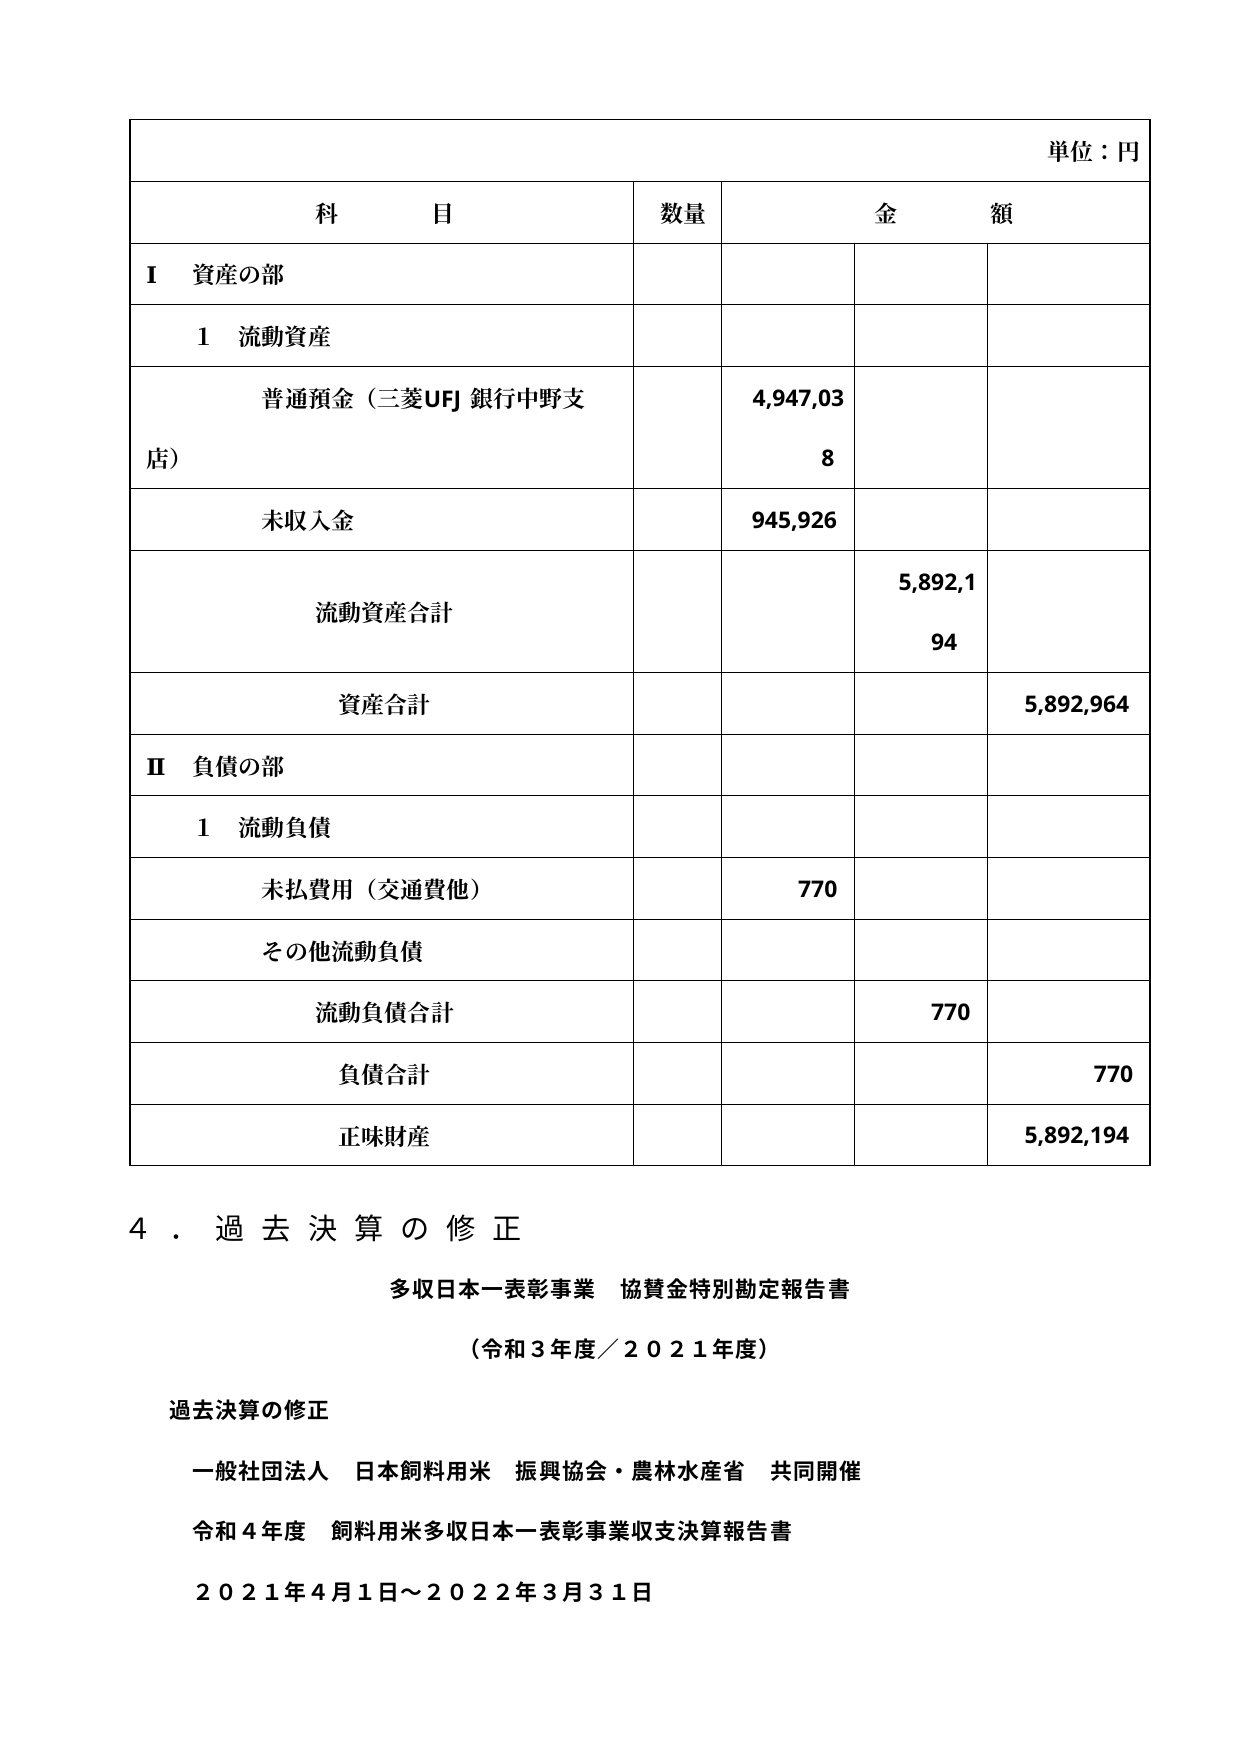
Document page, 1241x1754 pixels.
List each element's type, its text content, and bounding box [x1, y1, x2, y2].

table_cell [722, 1105, 854, 1165]
table_cell 正味財産 [131, 1105, 633, 1165]
text 令和４年度 飼料用米多収日本一表彰事業収支決算報告書 [123, 1500, 1117, 1561]
table_cell 普通預金（三菱UFJ銀行中野支店） [131, 367, 633, 488]
table_cell 単位：円 [131, 120, 1149, 181]
table_cell その他流動負債 [131, 920, 633, 980]
table_cell [634, 489, 721, 550]
table_cell [855, 920, 987, 980]
table_cell [634, 551, 721, 672]
table_cell [722, 735, 854, 795]
table_cell [634, 1043, 721, 1104]
table_cell [855, 489, 987, 550]
table_cell 数量 [634, 182, 721, 242]
table_cell Ⅰ 資産の部 [131, 244, 633, 304]
table_cell [722, 981, 854, 1042]
table_cell [634, 673, 721, 734]
table_cell [988, 244, 1149, 304]
table_cell １ 流動資産 [131, 305, 633, 366]
table_cell 5,892,194 [988, 1105, 1149, 1165]
table_cell 流動負債合計 [131, 981, 633, 1042]
table_cell [855, 1105, 987, 1165]
table_cell [988, 981, 1149, 1042]
table_cell Ⅱ 負債の部 [131, 735, 633, 795]
table_cell [855, 1043, 987, 1104]
table_cell １ 流動負債 [131, 796, 633, 857]
table_cell [634, 244, 721, 304]
table_cell [988, 367, 1149, 488]
table_cell [855, 673, 987, 734]
text ４．過去決算の修正 [123, 1197, 1117, 1257]
table_cell [634, 367, 721, 488]
table_cell 未収入金 [131, 489, 633, 550]
table_cell [988, 920, 1149, 980]
table_cell [722, 920, 854, 980]
table_cell [855, 796, 987, 857]
table_cell [722, 1043, 854, 1104]
table_cell [988, 735, 1149, 795]
table_cell 945,926 [722, 489, 854, 550]
text 多収日本一表彰事業 協賛金特別勘定報告書 [123, 1257, 1117, 1318]
table_cell [855, 244, 987, 304]
table_cell [634, 920, 721, 980]
table_cell [988, 858, 1149, 919]
table_cell 770 [855, 981, 987, 1042]
table_cell [634, 796, 721, 857]
text 一般社団法人 日本飼料用米 振興協会・農林水産省 共同開催 [123, 1439, 1117, 1500]
text ２０２１年４月１日～２０２２年３月３１日 [123, 1561, 1117, 1621]
table_cell [634, 858, 721, 919]
table_cell 負債合計 [131, 1043, 633, 1104]
table_cell [634, 305, 721, 366]
table_cell [722, 305, 854, 366]
table_cell 4,947,038 [722, 367, 854, 488]
table_cell [722, 796, 854, 857]
table_cell [634, 981, 721, 1042]
table_cell 未払費用（交通費他） [131, 858, 633, 919]
table_cell [988, 489, 1149, 550]
table_cell 770 [988, 1043, 1149, 1104]
table_cell [855, 367, 987, 488]
table_cell 流動資産合計 [131, 551, 633, 672]
table_cell [722, 673, 854, 734]
table_cell [855, 305, 987, 366]
table_cell [722, 551, 854, 672]
table_cell 科 目 [131, 182, 633, 242]
table_cell [722, 244, 854, 304]
table_cell 5,892,964 [988, 673, 1149, 734]
table_cell [855, 858, 987, 919]
table_cell [855, 735, 987, 795]
table_cell [988, 305, 1149, 366]
table_cell [988, 551, 1149, 672]
table_cell [988, 796, 1149, 857]
table_cell [634, 1105, 721, 1165]
text （令和３年度／２０２１年度） [123, 1318, 1117, 1379]
table_cell 770 [722, 858, 854, 919]
table_cell 資産合計 [131, 673, 633, 734]
table_cell [634, 735, 721, 795]
text 過去決算の修正 [123, 1379, 1117, 1439]
table_cell 金 額 [722, 182, 1149, 242]
table_cell 5,892,194 [855, 551, 987, 672]
